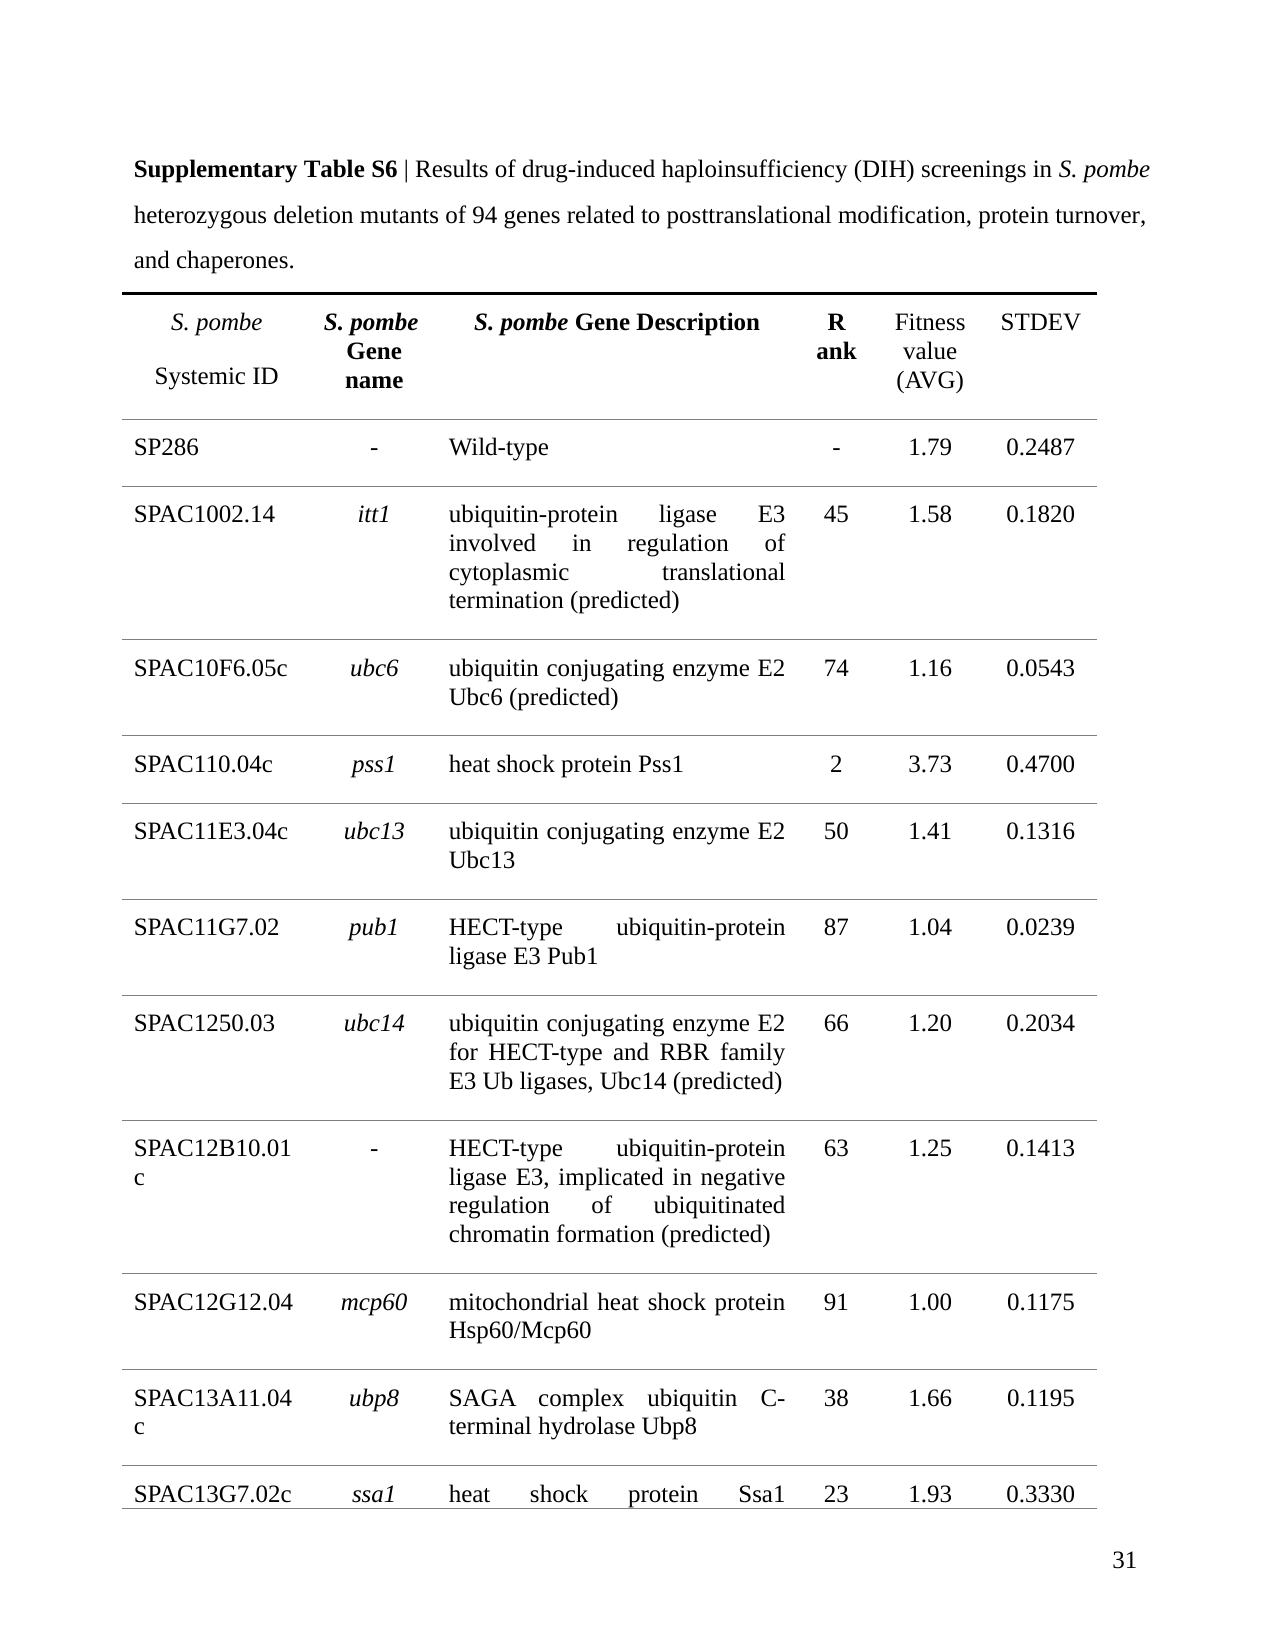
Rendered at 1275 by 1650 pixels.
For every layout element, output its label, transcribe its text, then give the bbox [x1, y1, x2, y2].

table_cell ssa1 [311, 1466, 437, 1507]
table_cell 0.0239 [984, 900, 1097, 995]
table_cell SPAC110.04c [122, 736, 311, 803]
table_cell 74 [797, 640, 876, 735]
table_cell 0.3330 [984, 1466, 1097, 1507]
table_cell - [311, 420, 437, 486]
table_cell 1.93 [876, 1466, 984, 1507]
table_cell 87 [797, 900, 876, 995]
table_cell ubc14 [311, 996, 437, 1119]
table_cell 0.2034 [984, 996, 1097, 1119]
table_header S. pombe Gene name [311, 295, 437, 418]
table_cell 23 [797, 1466, 876, 1507]
table_cell ubiquitin conjugating enzyme E2 for HECT-type and RBR family E3 Ub ligases, Ubc14 (predicted) [437, 996, 797, 1119]
table_header Fitness value (AVG) [876, 295, 984, 418]
table_cell - [797, 420, 876, 486]
table_cell heat shock protein Pss1 [437, 736, 797, 803]
table_cell 50 [797, 804, 876, 899]
table_cell 0.4700 [984, 736, 1097, 803]
table_cell SPAC13A11.04c [122, 1370, 311, 1465]
table_cell 1.66 [876, 1370, 984, 1465]
table_cell ubiquitin conjugating enzyme E2 Ubc6 (predicted) [437, 640, 797, 735]
table_header S. pombe Gene Description [437, 295, 797, 418]
table_header S. pombe Systemic ID [122, 295, 311, 418]
table_cell 0.1175 [984, 1274, 1097, 1369]
table_cell SPAC10F6.05c [122, 640, 311, 735]
table_cell ubc13 [311, 804, 437, 899]
table_header Rank [797, 295, 876, 418]
table_cell SPAC11G7.02 [122, 900, 311, 995]
table_cell 0.1413 [984, 1121, 1097, 1273]
table_cell itt1 [311, 487, 437, 639]
table_cell ubp8 [311, 1370, 437, 1465]
table_cell SP286 [122, 420, 311, 486]
table_cell SPAC13G7.02c [122, 1466, 311, 1507]
table_cell 1.25 [876, 1121, 984, 1273]
table_cell SPAC12G12.04 [122, 1274, 311, 1369]
table_cell pss1 [311, 736, 437, 803]
table_cell SAGA complex ubiquitin C-terminal hydrolase Ubp8 [437, 1370, 797, 1465]
table_cell ubc6 [311, 640, 437, 735]
table_cell Wild-type [437, 420, 797, 486]
table_cell 0.0543 [984, 640, 1097, 735]
table_cell 66 [797, 996, 876, 1119]
table_cell 1.58 [876, 487, 984, 639]
table_cell HECT-type ubiquitin-protein ligase E3 Pub1 [437, 900, 797, 995]
table_cell 0.1195 [984, 1370, 1097, 1465]
table_cell HECT-type ubiquitin-protein ligase E3, implicated in negative regulation of ubiquitinated chromatin formation (predicted) [437, 1121, 797, 1273]
table_cell 1.16 [876, 640, 984, 735]
table_header STDEV [984, 295, 1097, 418]
table_cell 1.00 [876, 1274, 984, 1369]
table_cell SPAC1002.14 [122, 487, 311, 639]
table_cell ubiquitin-protein ligase E3 involved in regulation of cytoplasmic translational termination (predicted) [437, 487, 797, 639]
table_cell - [311, 1121, 437, 1273]
table_cell 2 [797, 736, 876, 803]
table_cell 1.04 [876, 900, 984, 995]
table_cell 91 [797, 1274, 876, 1369]
table_cell 0.1820 [984, 487, 1097, 639]
table_cell 1.79 [876, 420, 984, 486]
table_cell 0.2487 [984, 420, 1097, 486]
table_cell SPAC12B10.01c [122, 1121, 311, 1273]
table_cell mitochondrial heat shock protein Hsp60/Mcp60 [437, 1274, 797, 1369]
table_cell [437, 1466, 797, 1507]
table_cell 45 [797, 487, 876, 639]
text Supplementary Table S6 | Results of drug-induced haploinsufficiency (DIH) screenings in S. pombe heterozygous deletion mutants of 94 genes related to posttranslational modification, protein turnover, and chaperones. [133, 154, 1152, 274]
table_cell 63 [797, 1121, 876, 1273]
table_cell ubiquitin conjugating enzyme E2 Ubc13 [437, 804, 797, 899]
table_cell pub1 [311, 900, 437, 995]
table_cell 0.1316 [984, 804, 1097, 899]
table_cell mcp60 [311, 1274, 437, 1369]
table_cell 38 [797, 1370, 876, 1465]
table_cell SPAC1250.03 [122, 996, 311, 1119]
table_cell 1.41 [876, 804, 984, 899]
table_cell 1.20 [876, 996, 984, 1119]
table_cell SPAC11E3.04c [122, 804, 311, 899]
table_cell 3.73 [876, 736, 984, 803]
